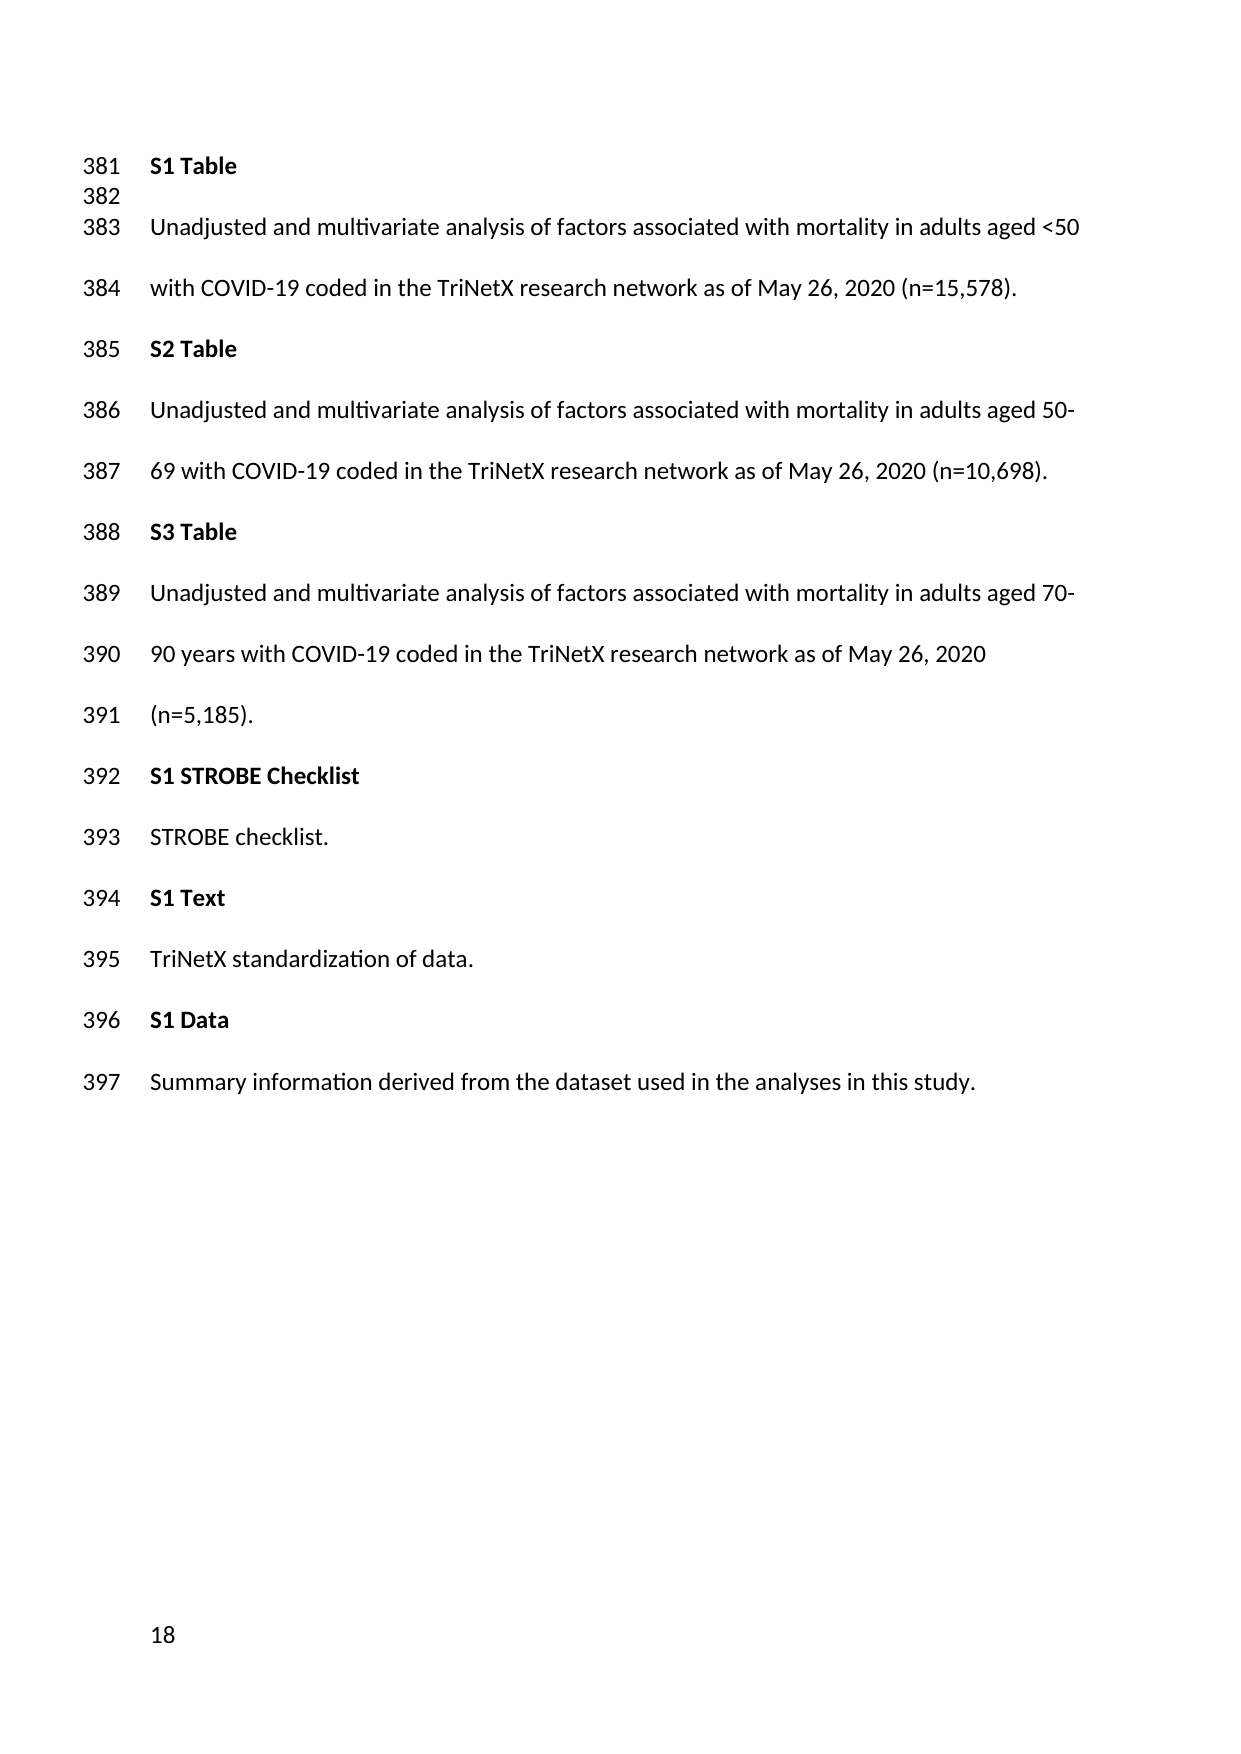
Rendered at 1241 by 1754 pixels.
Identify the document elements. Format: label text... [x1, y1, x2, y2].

text STROBE checklist. [150, 821, 1090, 852]
text Unadjusted and multivariate analysis of factors associated with mortality in adults aged <50 with COVID-19 coded in the TriNetX research network as of May 26, 2020 (n=15,578). [150, 211, 1090, 303]
text Summary information derived from the dataset used in the analyses in this study. [150, 1066, 1090, 1096]
text S3 Table [150, 516, 1090, 547]
text Unadjusted and multivariate analysis of factors associated with mortality in adults aged 50-69 with COVID-19 coded in the TriNetX research network as of May 26, 2020 (n=10,698). [150, 394, 1090, 486]
text TriNetX standardization of data. [150, 943, 1090, 974]
text S1 STROBE Checklist [150, 760, 1090, 791]
text S1 Table [150, 150, 1090, 181]
text S2 Table [150, 333, 1090, 364]
text S1 Text [150, 882, 1090, 913]
text S1 Data [150, 1004, 1090, 1035]
text Unadjusted and multivariate analysis of factors associated with mortality in adults aged 70-90 years with COVID-19 coded in the TriNetX research network as of May 26, 2020 (n=5,185). [150, 577, 1090, 730]
